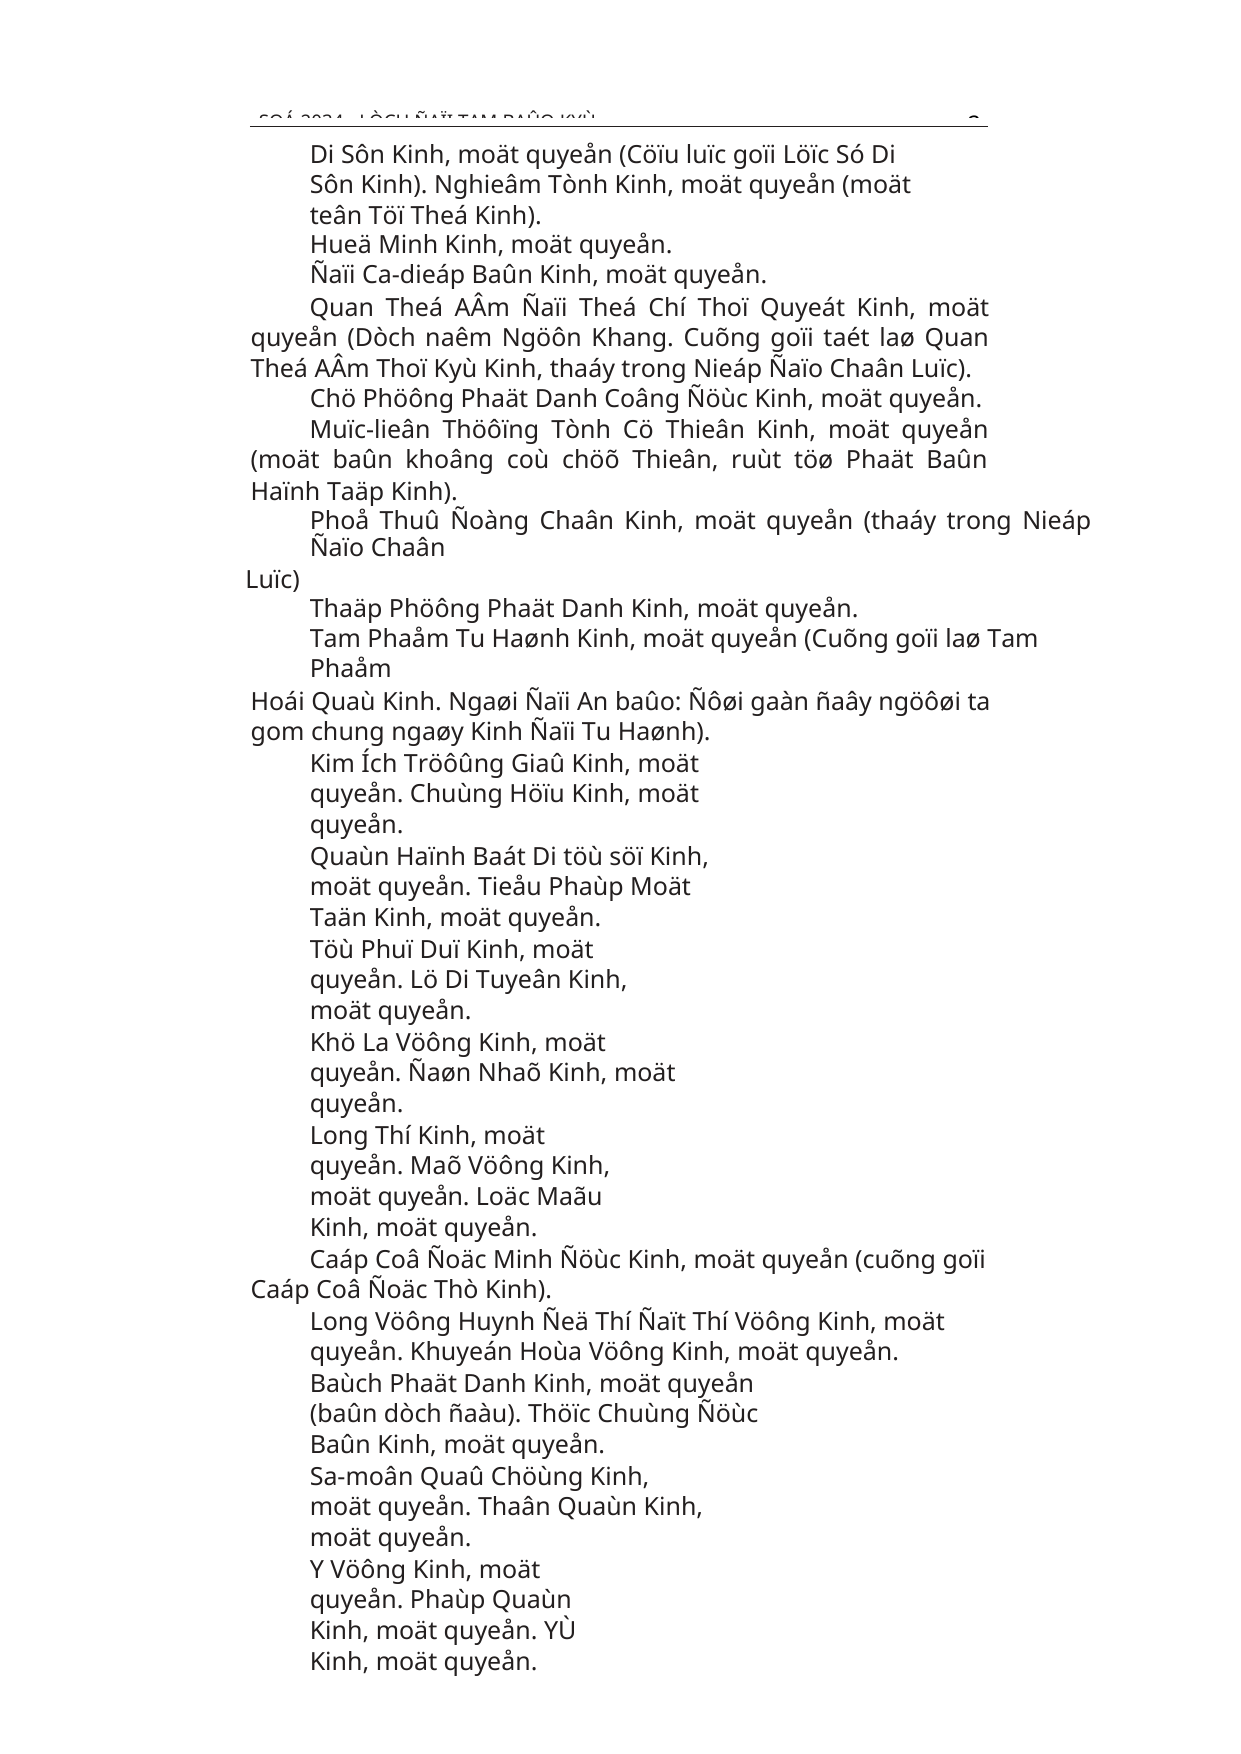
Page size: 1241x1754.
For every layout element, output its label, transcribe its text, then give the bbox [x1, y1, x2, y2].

text Ñaïi Ca-dieáp Baûn Kinh, moät quyeån. [309, 259, 1092, 290]
text Caáp Coâ Ñoäc Minh Ñöùc Kinh, moät quyeån (cuõng goïi Caáp Coâ Ñoäc Thò Kinh). [250, 1243, 1004, 1306]
text Di Sôn Kinh, moät quyeån (Cöïu luïc goïi Löïc Só Di Sôn Kinh). Nghieâm Tònh Kinh, moät quyeån (moät teân Töï Theá Kinh). [309, 138, 923, 231]
text Baùch Phaät Danh Kinh, moät quyeån (baûn dòch ñaàu). Thöïc Chuùng Ñöùc Baûn Kinh, moät quyeån. [309, 1367, 826, 1461]
text Chö Phöông Phaät Danh Coâng Ñöùc Kinh, moät quyeån. [309, 384, 1092, 413]
text Hueä Minh Kinh, moät quyeån. [309, 231, 1092, 259]
text Hoái Quaù Kinh. Ngaøi Ñaïi An baûo: Ñôøi gaàn ñaây ngöôøi ta gom chung ngaøy Kinh Ñaïi Tu Haønh). [250, 685, 1004, 747]
text Y Vöông Kinh, moät quyeån. Phaùp Quaùn Kinh, moät quyeån. YÙ Kinh, moät quyeån. [309, 1553, 615, 1678]
text Kim Ích Tröôûng Giaû Kinh, moät quyeån. Chuùng Höïu Kinh, moät quyeån. [309, 747, 710, 840]
text Thaäp Phöông Phaät Danh Kinh, moät quyeån. [309, 592, 1092, 624]
text Muïc-lieân Thöôïng Tònh Cö Thieân Kinh, moät quyeån (moät baûn khoâng coù chöõ Thieân, ruùt töø Phaät Baûn Haïnh Taäp Kinh). [250, 414, 988, 507]
text Luïc) [106, 562, 299, 596]
text Phoå Thuû Ñoàng Chaân Kinh, moät quyeån (thaáy trong Nieáp Ñaïo Chaân [309, 507, 1092, 562]
text Quan Theá AÂm Ñaïi Theá Chí Thoï Quyeát Kinh, moät quyeån (Dòch naêm Ngöôn Khang. Cuõng goïi taét laø Quan Theá AÂm Thoï Kyù Kinh, thaáy trong Nieáp Ñaïo Chaân Luïc). [250, 291, 990, 384]
text Khö La Vöông Kinh, moät quyeån. Ñaøn Nhaõ Kinh, moät quyeån. [309, 1026, 677, 1119]
text Long Vöông Huynh Ñeä Thí Ñaït Thí Vöông Kinh, moät quyeån. Khuyeán Hoùa Vöông Kinh, moät quyeån. [309, 1306, 945, 1367]
text Quaùn Haïnh Baát Di töù söï Kinh, moät quyeån. Tieåu Phaùp Moät Taän Kinh, moät quyeån. [309, 840, 751, 933]
text Long Thí Kinh, moät quyeån. Maõ Vöông Kinh, moät quyeån. Loäc Maãu Kinh, moät quyeån. [309, 1119, 615, 1243]
text Tam Phaåm Tu Haønh Kinh, moät quyeån (Cuõng goïi laø Tam Phaåm [309, 624, 1092, 683]
text Töù Phuï Duï Kinh, moät quyeån. Lö Di Tuyeân Kinh, moät quyeån. [309, 933, 633, 1026]
text Sa-moân Quaû Chöùng Kinh, moät quyeån. Thaân Quaùn Kinh, moät quyeån. [309, 1461, 706, 1553]
